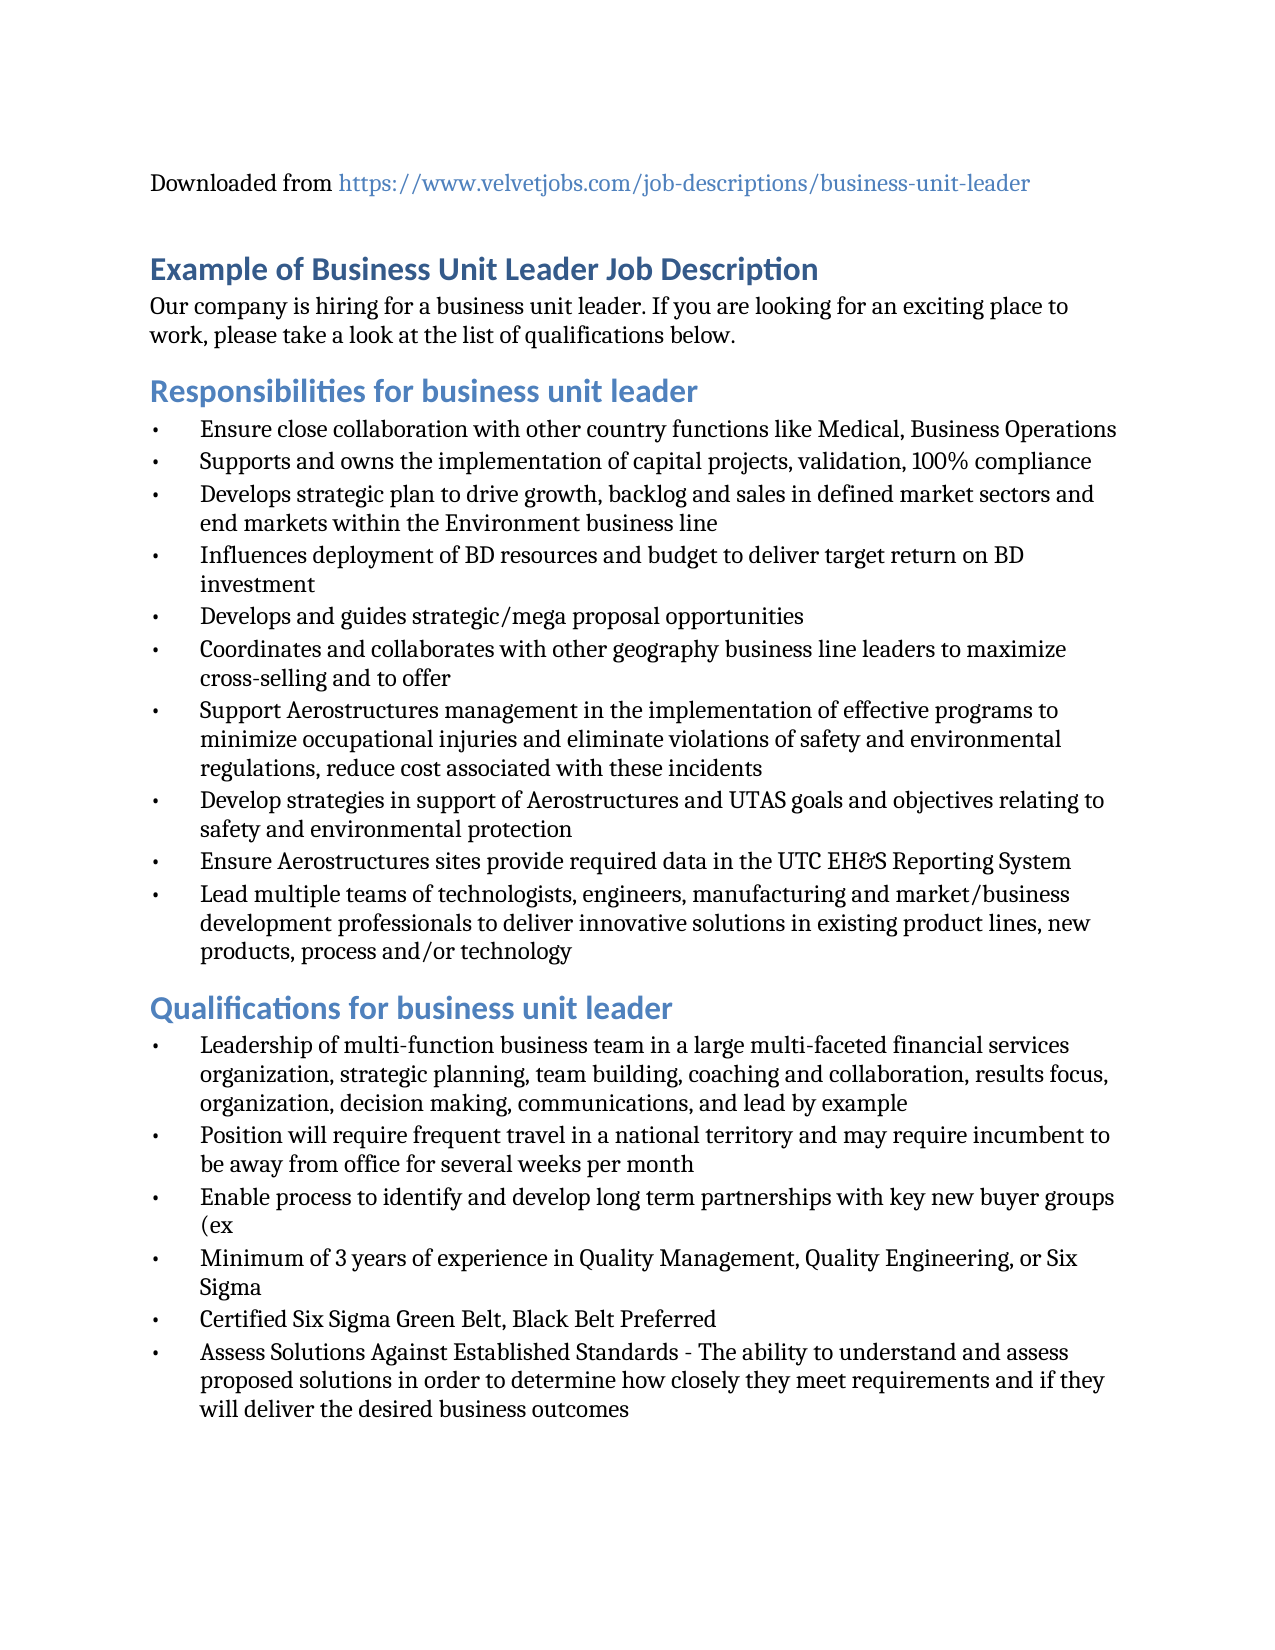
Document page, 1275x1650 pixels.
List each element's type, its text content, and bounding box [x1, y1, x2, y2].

text Our company is hiring for a business unit leader. If you are looking for an exciting place to work, please take a look at the list of qualifications below. [150, 292, 1125, 349]
list Develop strategies in support of Aerostructures and UTAS goals and objectives relating to safety and environmental protection [150, 786, 1125, 843]
list Leadership of multi-function business team in a large multi-faceted financial services organization, strategic planning, team building, coaching and collaboration, results focus, organization, decision making, communications, and lead by example [150, 1031, 1125, 1118]
list Supports and owns the implementation of capital projects, validation, 100% compliance [150, 447, 1125, 476]
subtitle Responsibilities for business unit leader [150, 370, 1125, 411]
list Lead multiple teams of technologists, engineers, manufacturing and market/business development professionals to deliver innovative solutions in existing product lines, new products, process and/or technology [150, 880, 1125, 966]
subtitle Qualifications for business unit leader [150, 987, 1125, 1028]
subtitle Example of Business Unit Leader Job Description [150, 247, 1125, 288]
list Minimum of 3 years of experience in Quality Management, Quality Engineering, or Six Sigma [150, 1244, 1125, 1301]
list Develops and guides strategic/mega proposal opportunities [150, 602, 1125, 631]
text Downloaded from https://www.velvetjobs.com/job-descriptions/business-unit-leader [150, 169, 1125, 197]
list Coordinates and collaborates with other geography business line leaders to maximize cross-selling and to offer [150, 635, 1125, 692]
list Ensure close collaboration with other country functions like Medical, Business Operations [150, 415, 1125, 443]
list Ensure Aerostructures sites provide required data in the UTC EH&S Reporting System [150, 847, 1125, 876]
list Develops strategic plan to drive growth, backlog and sales in defined market sectors and end markets within the Environment business line [150, 480, 1125, 537]
list Assess Solutions Against Established Standards - The ability to understand and assess proposed solutions in order to determine how closely they meet requirements and if they will deliver the desired business outcomes [150, 1338, 1125, 1424]
list Position will require frequent travel in a national territory and may require incumbent to be away from office for several weeks per month [150, 1121, 1125, 1179]
list Certified Six Sigma Green Belt, Black Belt Preferred [150, 1305, 1125, 1334]
list Influences deployment of BD resources and budget to deliver target return on BD investment [150, 541, 1125, 598]
list Support Aerostructures management in the implementation of effective programs to minimize occupational injuries and eliminate violations of safety and environmental regulations, reduce cost associated with these incidents [150, 696, 1125, 782]
list Enable process to identify and develop long term partnerships with key new buyer groups (ex [150, 1183, 1125, 1240]
